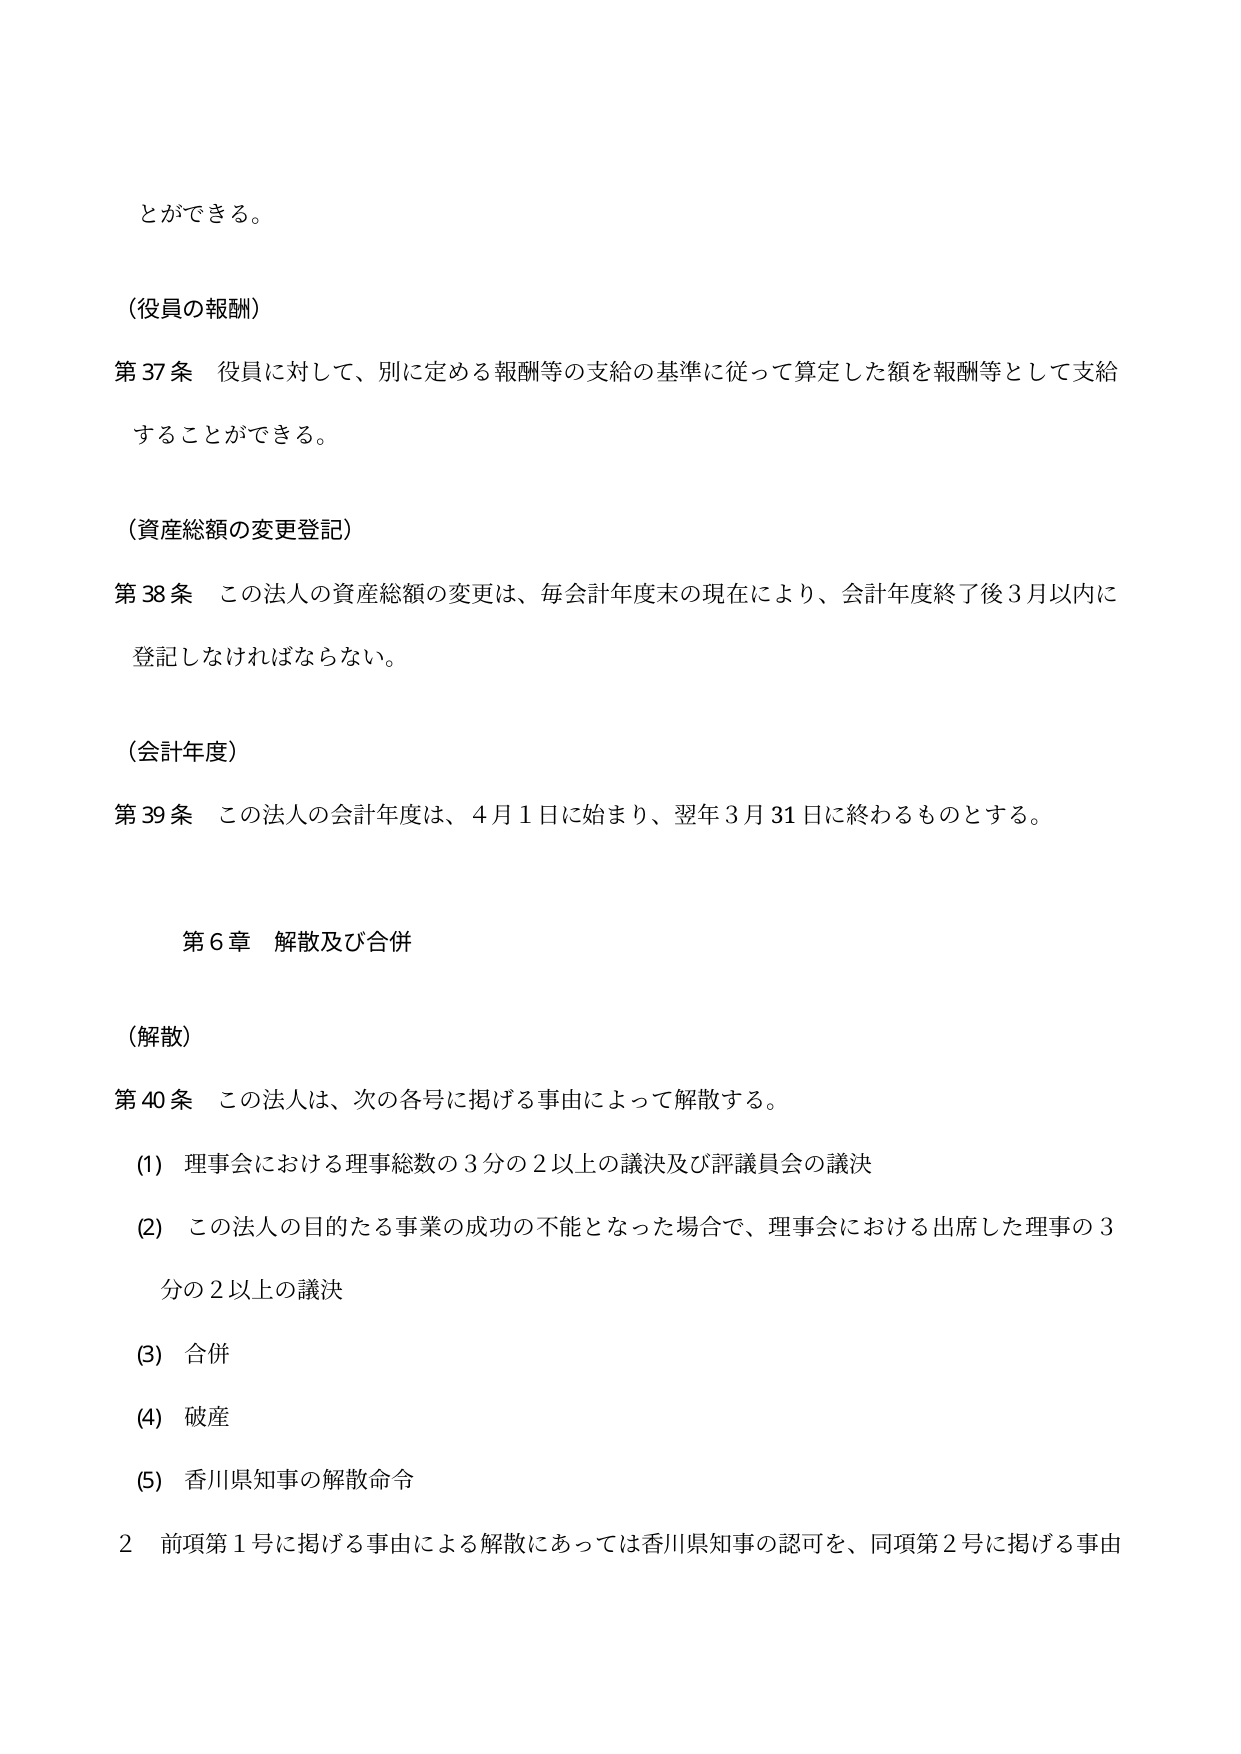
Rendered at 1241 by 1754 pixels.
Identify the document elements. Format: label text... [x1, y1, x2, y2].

text （解散） [114, 1004, 1122, 1067]
text 第38条 この法人の資産総額の変更は、毎会計年度末の現在により、会計年度終了後３月以内に登記しなければならない。 [114, 561, 1122, 687]
text （資産総額の変更登記） [114, 497, 1122, 561]
text ２ 前項第１号に掲げる事由による解散にあっては香川県知事の認可を、同項第２号に掲げる事由 [114, 1511, 1122, 1574]
text 第６章 解散及び合併 [114, 909, 1122, 972]
text (2) この法人の目的たる事業の成功の不能となった場合で、理事会における出席した理事の３分の２以上の議決 [114, 1194, 1122, 1321]
text （役員の報酬） [114, 276, 1122, 339]
text (5) 香川県知事の解散命令 [114, 1447, 1122, 1511]
text (1) 理事会における理事総数の３分の２以上の議決及び評議員会の議決 [114, 1131, 1122, 1194]
text 第39条 この法人の会計年度は、４月１日に始まり、翌年３月31日に終わるものとする。 [114, 782, 1122, 846]
text (3) 合併 [114, 1321, 1122, 1384]
text (4) 破産 [114, 1384, 1122, 1447]
text 第37条 役員に対して、別に定める報酬等の支給の基準に従って算定した額を報酬等として支給することができる。 [114, 339, 1122, 466]
text （会計年度） [114, 719, 1122, 782]
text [114, 181, 1122, 244]
text 第40条 この法人は、次の各号に掲げる事由によって解散する。 [114, 1067, 1122, 1131]
